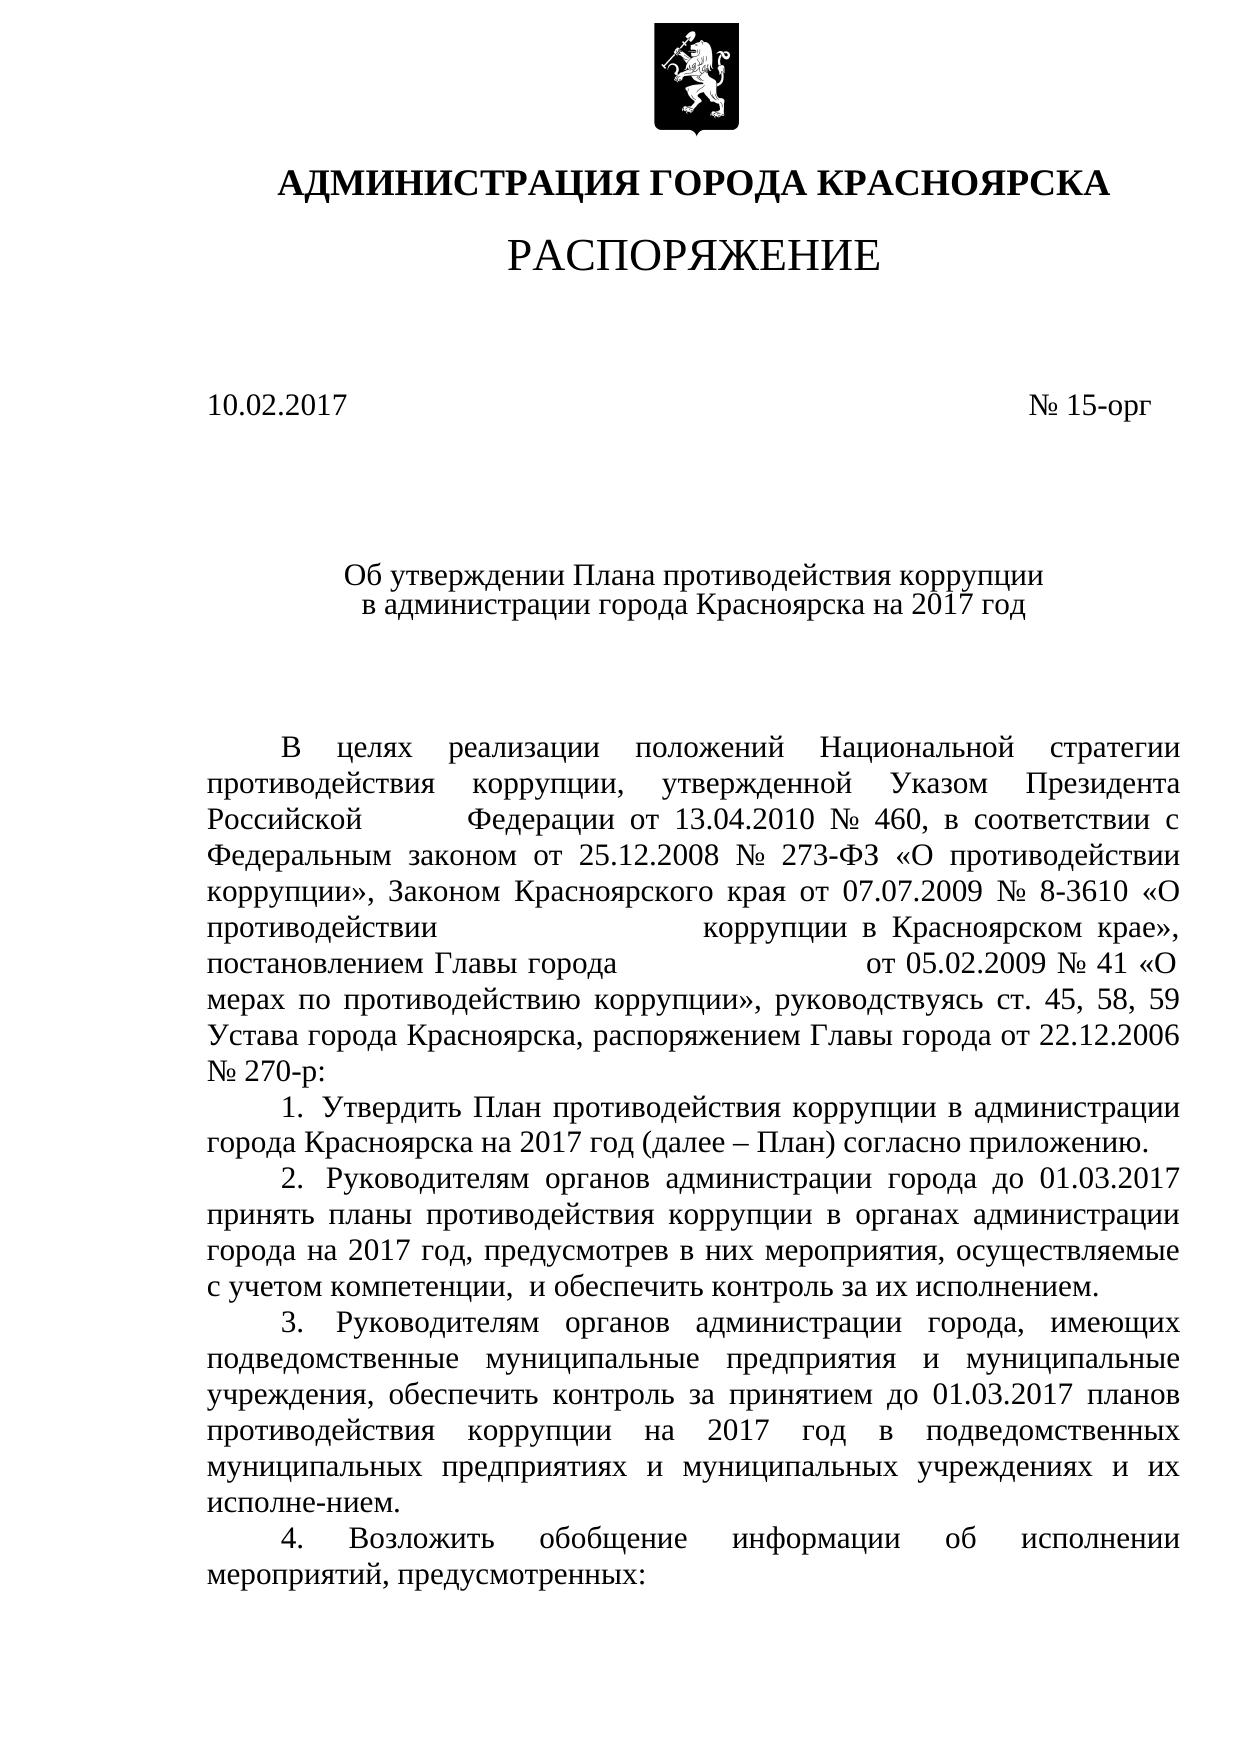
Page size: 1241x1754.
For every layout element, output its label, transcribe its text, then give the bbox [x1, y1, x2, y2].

table_header 10.02.2017 [195, 386, 694, 422]
list 4. Возложить обобщение информации об исполнении мероприятий, предусмотренных: [207, 1519, 1181, 1591]
text Об утверждении Плана противодействия коррупции [207, 556, 1181, 592]
text РАСПОРЯЖЕНИЕ [207, 228, 1181, 280]
picture [654, 23, 739, 137]
list Руководителям органов администрации города, имеющих подведомственные муниципальные предприятия и муниципальные учреждения, обеспечить контроль за принятием до 01.03.2017 планов противодействия коррупции на 2017 год в подведомственных муниципальных предприятиях и муниципальных учреждениях и их исполне-нием. [207, 1303, 1181, 1519]
text в администрации города Красноярска на 2017 год [207, 592, 1181, 621]
list Руководителям органов администрации города до 01.03.2017 принять планы противодействия коррупции в органах администрации города на 2017 год, предусмотрев в них мероприятия, осуществляемые с учетом компетенции, и обеспечить контроль за их исполнением. [207, 1160, 1181, 1303]
table_header № 15-орг [694, 386, 1192, 422]
text АДМИНИСТРАЦИЯ ГОРОДА КРАСНОЯРСКА [207, 161, 1181, 204]
list Утвердить План противодействия коррупции в администрации города Красноярска на 2017 год (далее – План) согласно приложению. [207, 1088, 1181, 1160]
text В целях реализации положений Национальной стратегии противодействия коррупции, утвержденной Указом Президента Российской Федерации от 13.04.2010 № 460, в соответствии с Федеральным законом от 25.12.2008 № 273-ФЗ «О противодействии коррупции», Законом Красноярского края от 07.07.2009 № 8-3610 «О противодействии коррупции в Красноярском крае», постановлением Главы города от 05.02.2009 № 41 «О мерах по противодействию коррупции», руководствуясь ст. 45, 58, 59 Устава города Красноярска, распоряжением Главы города от 22.12.2006 № 270-р: [207, 728, 1181, 1088]
